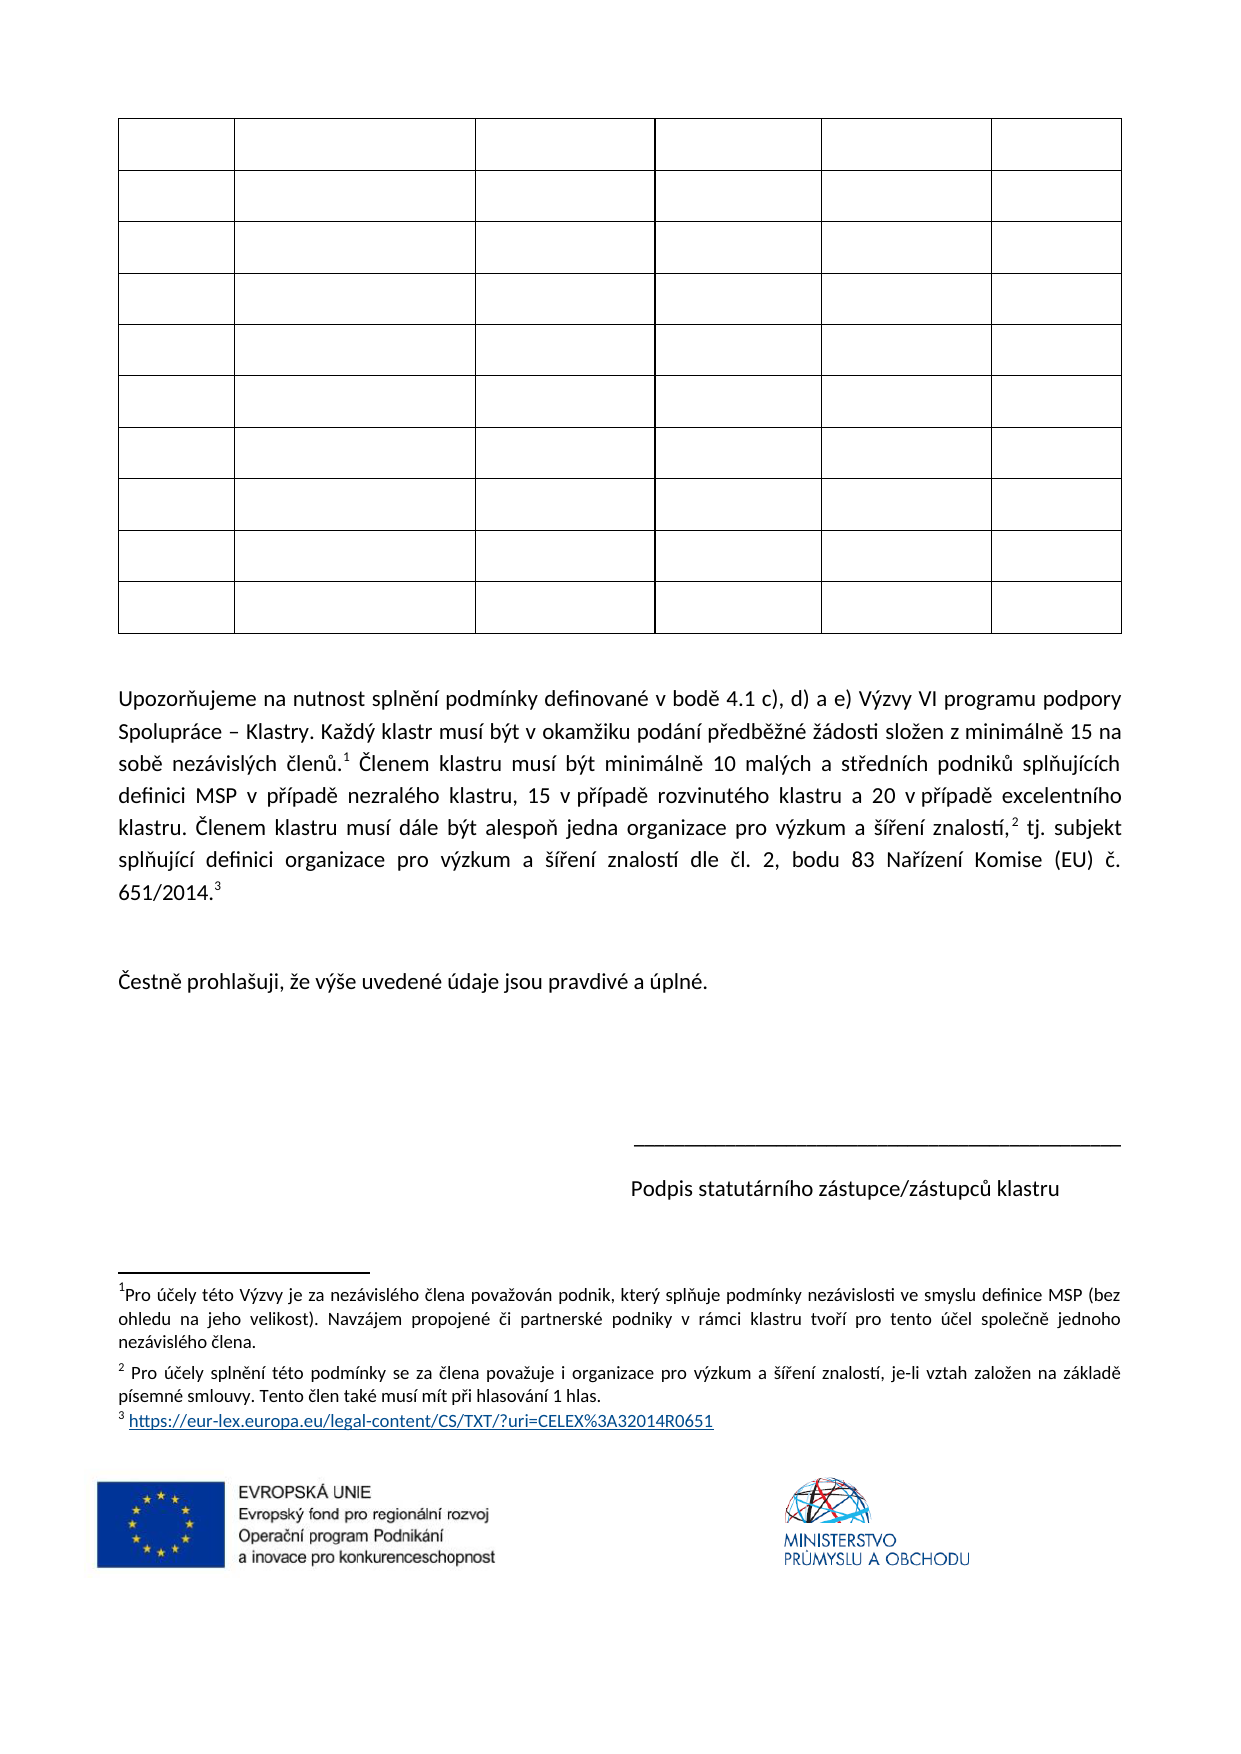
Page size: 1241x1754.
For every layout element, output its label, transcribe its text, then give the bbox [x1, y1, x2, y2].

text Podpis statutárního zástupce/zástupců klastru [118, 1174, 1122, 1202]
table_cell [476, 119, 654, 169]
table_cell [822, 171, 991, 221]
table_cell [992, 428, 1121, 478]
table_cell [822, 325, 991, 375]
table_cell [992, 325, 1121, 375]
table_cell [992, 222, 1121, 272]
table_cell [992, 479, 1121, 530]
table_cell [119, 222, 234, 272]
table_cell [119, 582, 234, 633]
table_cell [992, 531, 1121, 581]
text ________________________________________________ [118, 1119, 1122, 1151]
table_cell [119, 376, 234, 427]
table_cell [822, 479, 991, 530]
table_cell [822, 274, 991, 324]
table_cell [235, 479, 475, 530]
table_cell [235, 531, 475, 581]
text Čestně prohlašuji, že výše uvedené údaje jsou pravdivé a úplné. [118, 967, 1122, 995]
table_cell [119, 119, 234, 169]
table_cell [476, 582, 654, 633]
table_cell [235, 582, 475, 633]
table_cell [992, 171, 1121, 221]
table_cell [656, 274, 821, 324]
table_cell [235, 274, 475, 324]
table_cell [656, 428, 821, 478]
table_cell [476, 531, 654, 581]
table_cell [656, 171, 821, 221]
table_cell [656, 376, 821, 427]
table_cell [235, 171, 475, 221]
table_cell [822, 582, 991, 633]
table_cell [992, 274, 1121, 324]
table_cell [119, 171, 234, 221]
table_cell [235, 325, 475, 375]
table_cell [656, 582, 821, 633]
picture [81, 1457, 519, 1602]
table_cell [992, 376, 1121, 427]
table_cell [476, 222, 654, 272]
table_cell [476, 171, 654, 221]
table_cell [992, 119, 1121, 169]
table_cell [656, 325, 821, 375]
table_cell [235, 119, 475, 169]
table_cell [476, 479, 654, 530]
table_cell [235, 376, 475, 427]
table_cell [656, 531, 821, 581]
table_cell [119, 479, 234, 530]
table_cell [656, 119, 821, 169]
table_cell [235, 222, 475, 272]
table_cell [119, 325, 234, 375]
table_cell [822, 531, 991, 581]
table_cell [822, 119, 991, 169]
table_cell [656, 222, 821, 272]
table_cell [656, 479, 821, 530]
table_cell [822, 428, 991, 478]
table_cell [235, 428, 475, 478]
picture [773, 1465, 981, 1577]
table_cell [822, 222, 991, 272]
table_cell [992, 582, 1121, 633]
table_cell [476, 428, 654, 478]
text Upozorňujeme na nutnost splnění podmínky definované v bodě 4.1 c), d) a e) Výzvy VI programu podpory Spolupráce – Klastry. Každý klastr musí být v okamžiku podání předběžné žádosti složen z minimálně 15 na sobě nezávislých členů. Členem klastru musí být minimálně 10 malých a středních podniků splňujících definici MSP v případě nezralého klastru, 15 v případě rozvinutého klastru a 20 v případě excelentního klastru. Členem klastru musí dále být alespoň jedna organizace pro výzkum a šíření znalostí, tj. subjekt splňující definici organizace pro výzkum a šíření znalostí dle čl. 2, bodu 83 Nařízení Komise (EU) č. 651/2014. [118, 684, 1122, 906]
table_cell [476, 376, 654, 427]
table_cell [476, 274, 654, 324]
table_cell [119, 531, 234, 581]
table_cell [119, 428, 234, 478]
table_cell [822, 376, 991, 427]
table_cell [476, 325, 654, 375]
table_cell [119, 274, 234, 324]
